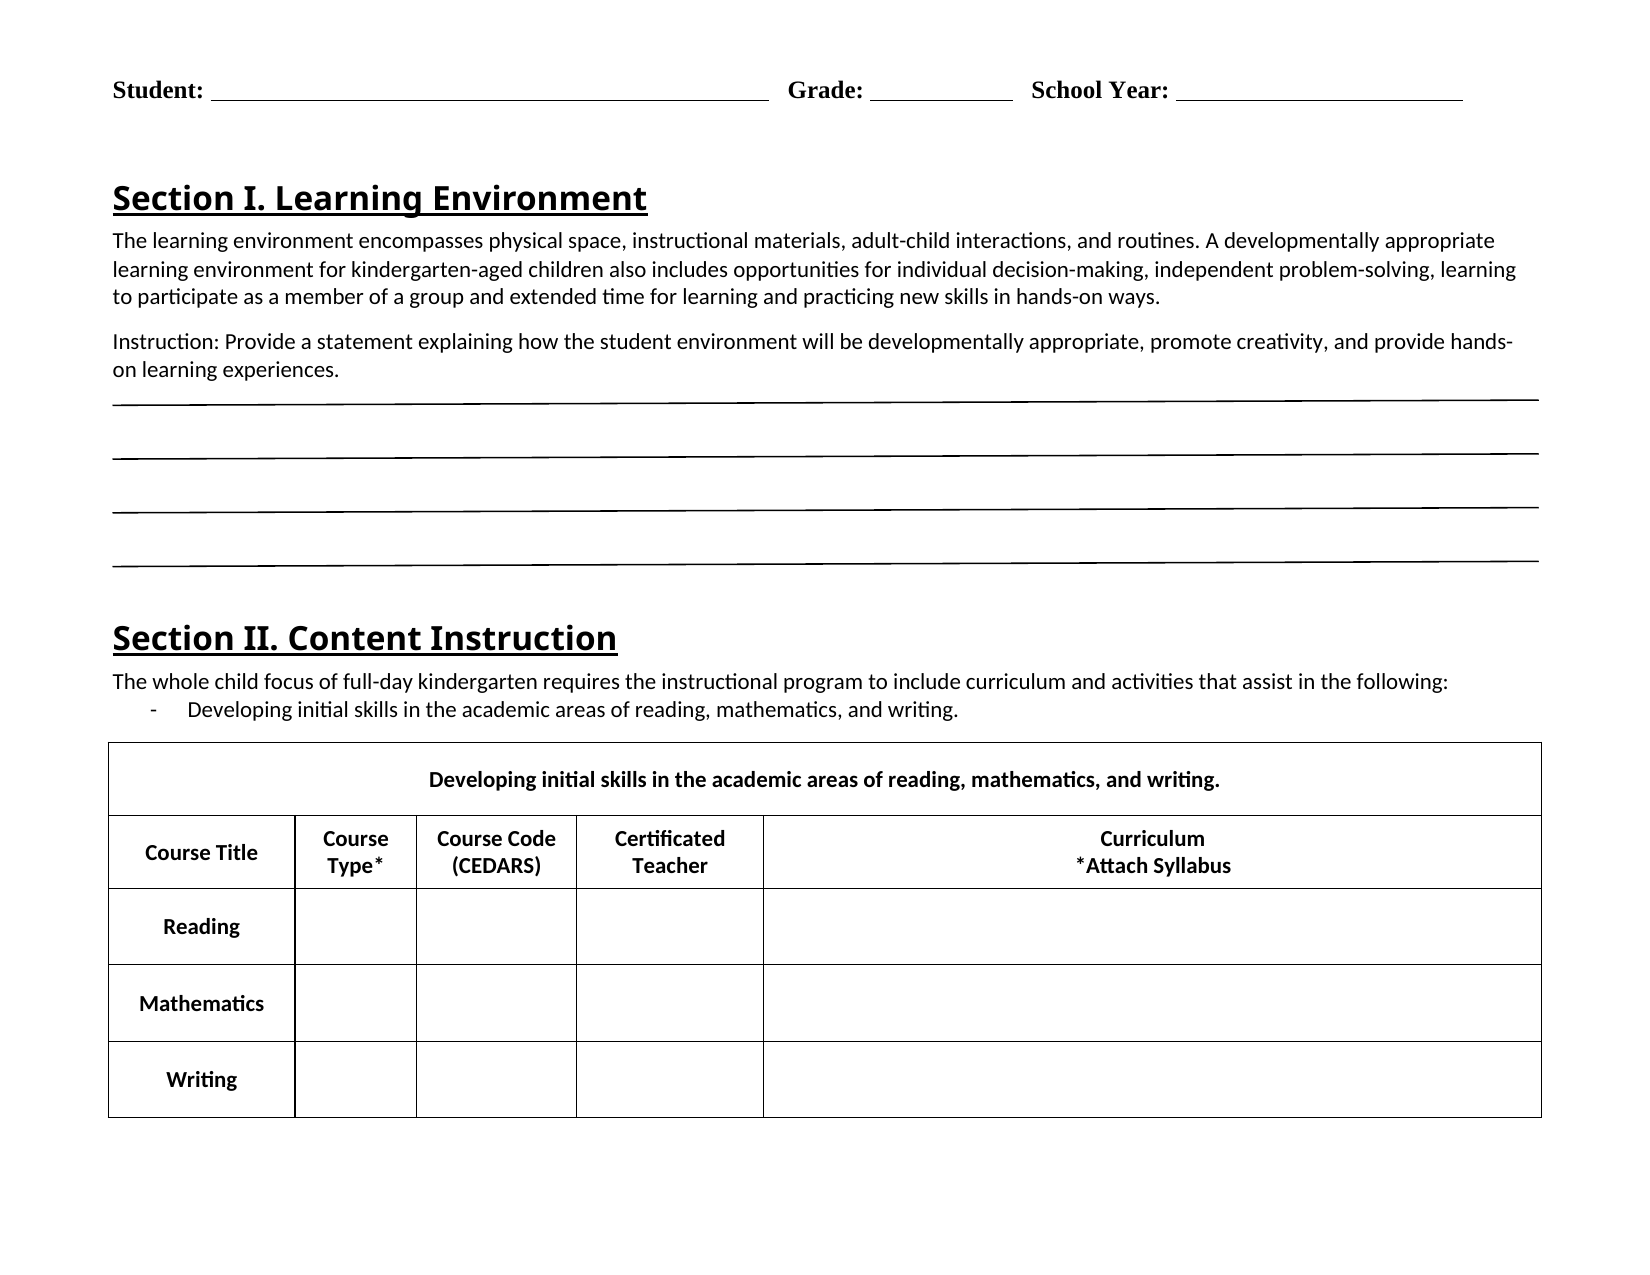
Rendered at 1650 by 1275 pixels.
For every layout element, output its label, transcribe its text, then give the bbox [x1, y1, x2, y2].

text The learning environment encompasses physical space, instructional materials, adult-child interactions, and routines. A developmentally appropriate learning environment for kindergarten-aged children also includes opportunities for individual decision-making, independent problem-solving, learning to participate as a member of a group and extended time for learning and practicing new skills in hands-on ways. [112, 227, 1537, 311]
table_cell [577, 1042, 763, 1117]
table_cell [764, 1042, 1541, 1117]
table_cell [417, 889, 576, 964]
table_cell Writing [109, 1042, 294, 1117]
table_cell [577, 965, 763, 1041]
text The whole child focus of full-day kindergarten requires the instructional program to include curriculum and activities that assist in the following: [112, 667, 1537, 695]
text Instruction: Provide a statement explaining how the student environment will be developmentally appropriate, promote creativity, and provide hands-on learning experiences. [112, 327, 1537, 383]
table_cell Reading [109, 889, 294, 964]
table_cell Course Type* [296, 816, 416, 888]
list Developing initial skills in the academic areas of reading, mathematics, and writing. [150, 695, 1537, 723]
table_header Developing initial skills in the academic areas of reading, mathematics, and writing. [109, 743, 1541, 815]
table_cell [764, 889, 1541, 964]
table_cell [296, 965, 416, 1041]
table_cell [296, 1042, 416, 1117]
table_cell Certificated Teacher [577, 816, 763, 888]
table_cell Curriculum *Attach Syllabus [764, 816, 1541, 888]
table_cell [764, 965, 1541, 1041]
table_cell [417, 965, 576, 1041]
subtitle Section I. Learning Environment [112, 175, 1537, 220]
table_cell Course Code (CEDARS) [417, 816, 576, 888]
table_cell Course Title [109, 816, 294, 888]
table_cell Mathematics [109, 965, 294, 1041]
table_cell [417, 1042, 576, 1117]
table_cell [577, 889, 763, 964]
table_cell [296, 889, 416, 964]
subtitle Section II. Content Instruction [112, 615, 1537, 661]
